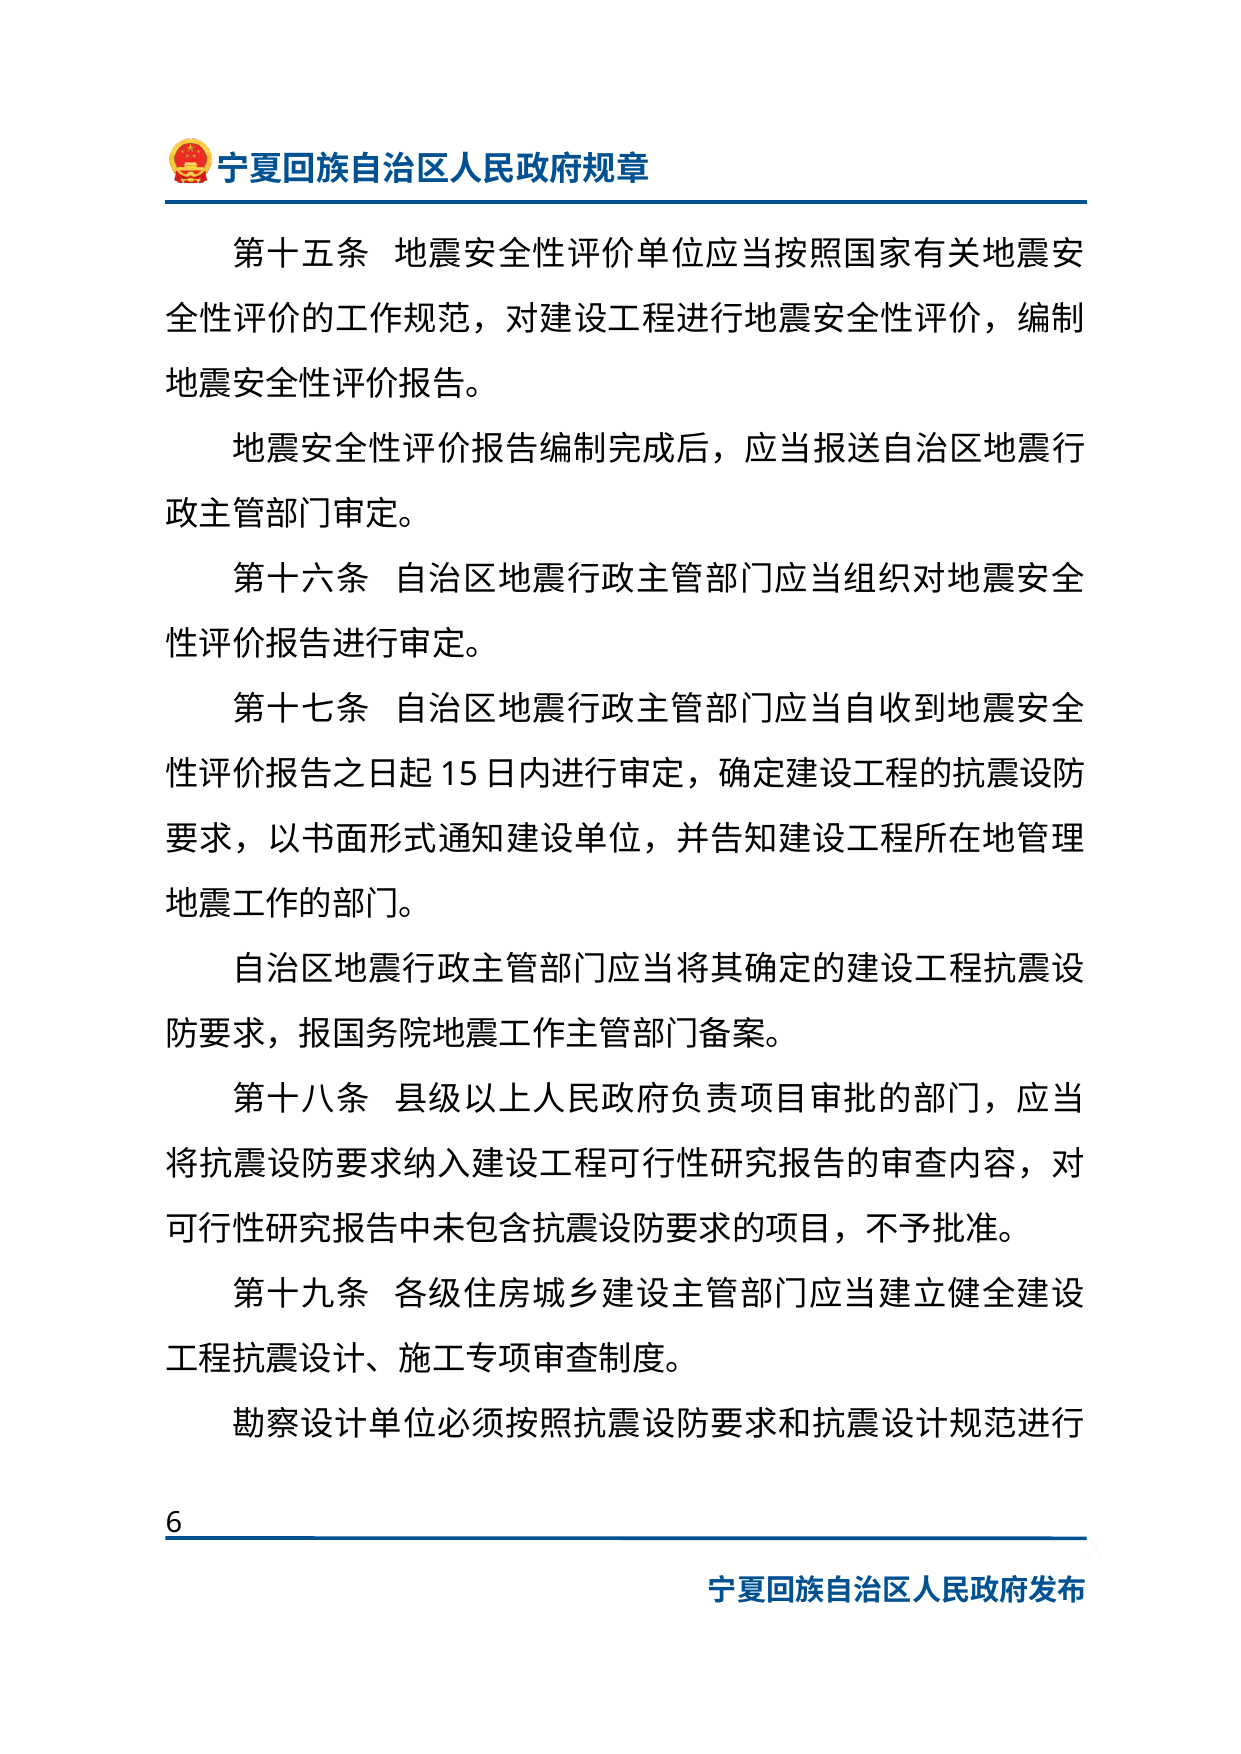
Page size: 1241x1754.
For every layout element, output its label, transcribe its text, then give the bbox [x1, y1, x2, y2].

text 勘察设计单位必须按照抗震设防要求和抗震设计规范进行抗震设计。 [165, 1389, 1087, 1454]
text 第十九条 各级住房城乡建设主管部门应当建立健全建设工程抗震设计、施工专项审查制度。 [165, 1259, 1087, 1389]
text 第十六条 自治区地震行政主管部门应当组织对地震安全性评价报告进行审定。 [165, 544, 1087, 674]
text 第十八条 县级以上人民政府负责项目审批的部门，应当将抗震设防要求纳入建设工程可行性研究报告的审查内容，对可行性研究报告中未包含抗震设防要求的项目，不予批准。 [165, 1064, 1087, 1259]
text 第十七条 自治区地震行政主管部门应当自收到地震安全性评价报告之日起15日内进行审定，确定建设工程的抗震设防要求，以书面形式通知建设单位，并告知建设工程所在地管理地震工作的部门。 [165, 674, 1087, 934]
picture [165, 136, 216, 187]
text 地震安全性评价报告编制完成后，应当报送自治区地震行政主管部门审定。 [165, 414, 1087, 544]
text 第十五条 地震安全性评价单位应当按照国家有关地震安全性评价的工作规范，对建设工程进行地震安全性评价，编制地震安全性评价报告。 [165, 219, 1087, 414]
text 自治区地震行政主管部门应当将其确定的建设工程抗震设防要求，报国务院地震工作主管部门备案。 [165, 934, 1087, 1064]
